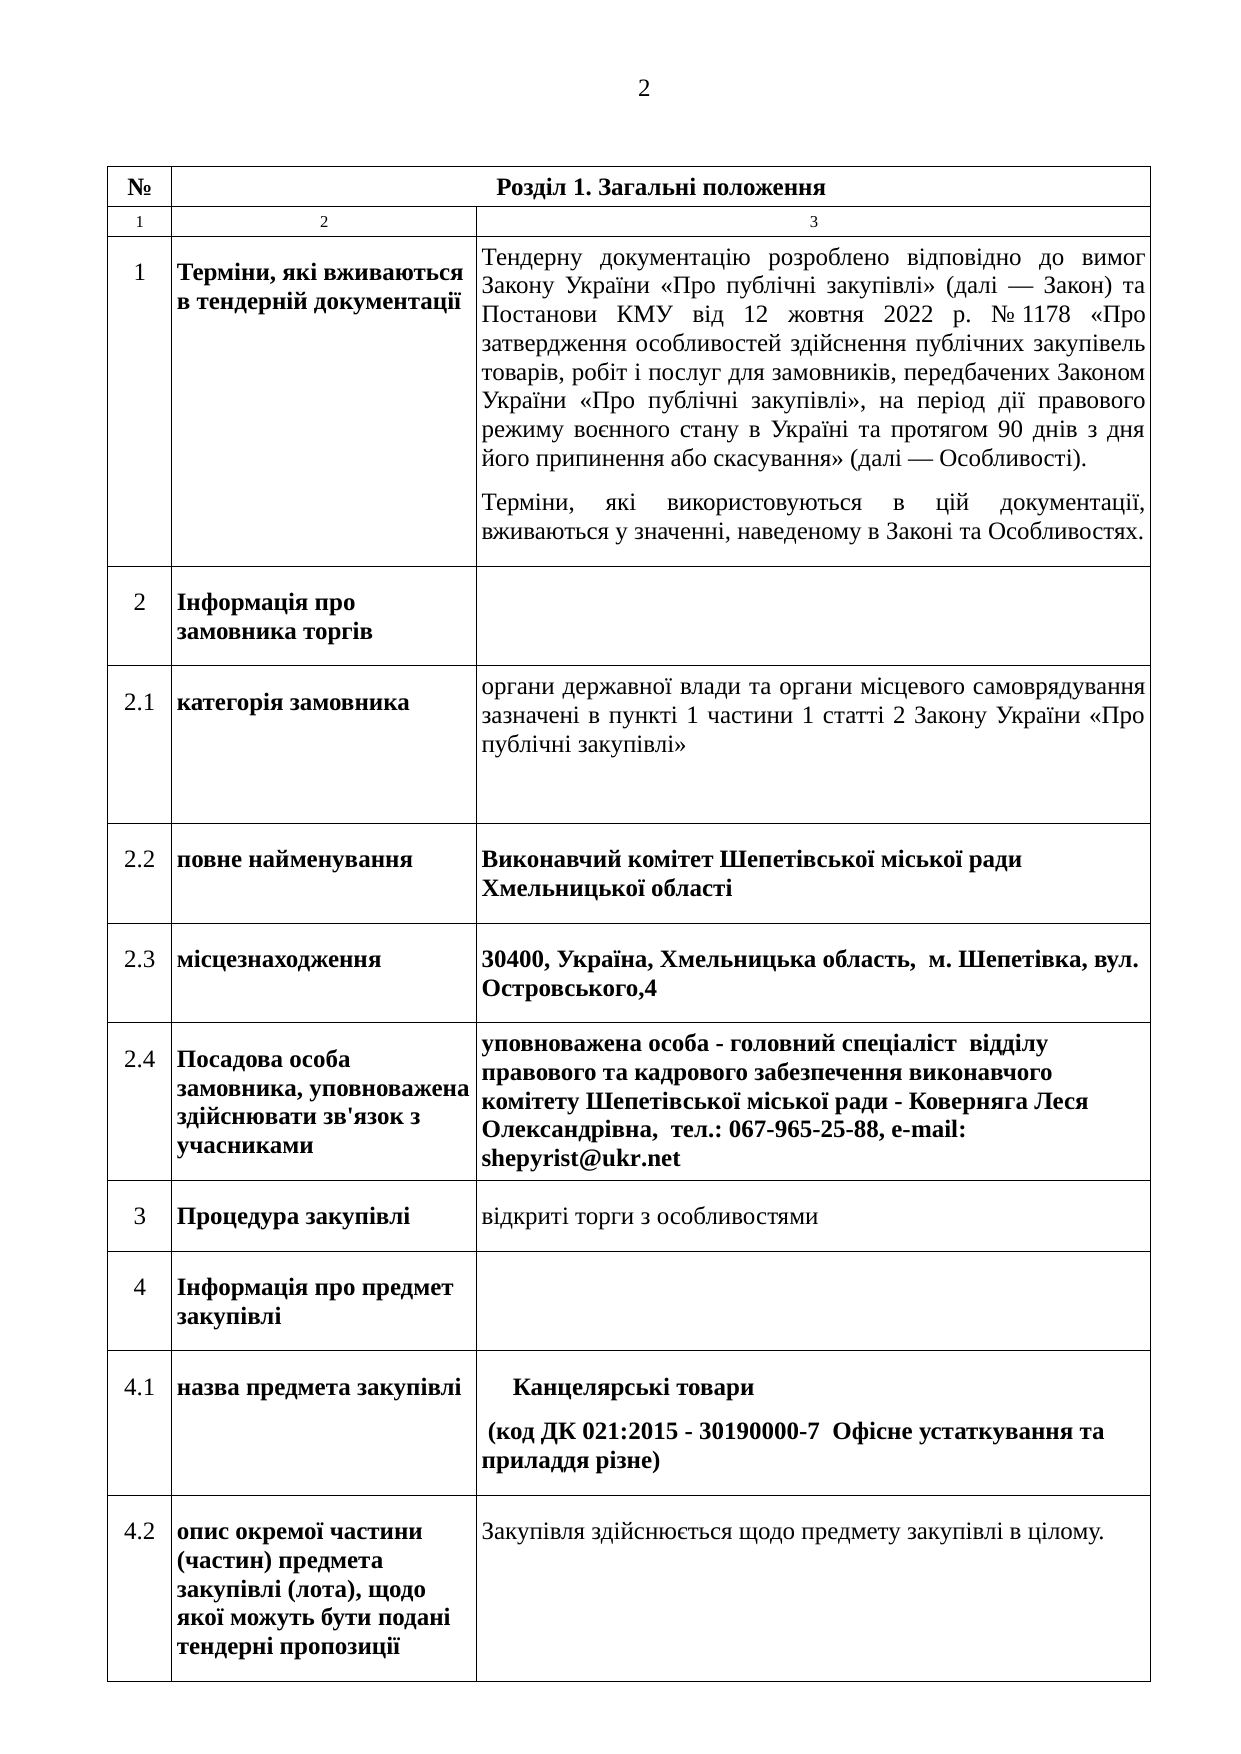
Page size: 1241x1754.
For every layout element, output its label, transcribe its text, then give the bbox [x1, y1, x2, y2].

table_cell назва предмета закупівлі [172, 1351, 476, 1494]
table_cell органи державної влади та органи місцевого самоврядування зазначені в пункті 1 частини 1 статті 2 Закону України «Про публічні закупівлі» [477, 666, 1150, 823]
table_cell 2.3 [108, 924, 171, 1022]
table_cell [477, 567, 1150, 665]
table_cell [477, 1252, 1150, 1350]
table_cell 4 [108, 1252, 171, 1350]
table_cell 1 [108, 237, 171, 566]
table_cell 2.4 [108, 1023, 171, 1179]
table_cell 2 [108, 567, 171, 665]
table_header Розділ 1. Загальні положення [172, 167, 1150, 206]
table_cell Процедура закупівлі [172, 1181, 476, 1251]
table_cell Канцелярські товари (код ДК 021:2015 - 30190000-7 Офісне устаткування та приладдя різне) [477, 1351, 1150, 1494]
table_cell Інформація про предмет закупівлі [172, 1252, 476, 1350]
table_cell 3 [108, 1181, 171, 1251]
table_cell Терміни, які вживаються в тендерній документації [172, 237, 476, 566]
table_cell 4.2 [108, 1496, 171, 1681]
table_cell категорія замовника [172, 666, 476, 823]
table_cell уповноважена особа - головний спеціаліст відділу правового та кадрового забезпечення виконавчого комітету Шепетівської міської ради - Коверняга Леся Олександрівна, тел.: 067-965-25-88, е-mail: shepyrist@ukr.net [477, 1023, 1150, 1179]
table_cell Інформація про замовника торгів [172, 567, 476, 665]
table_cell 30400, Україна, Хмельницька область, м. Шепетівка, вул. Островського,4 [477, 924, 1150, 1022]
table_cell 4.1 [108, 1351, 171, 1494]
table_cell Виконавчий комітет Шепетівської міської ради Хмельницької області [477, 824, 1150, 922]
table_cell 2 [172, 207, 476, 236]
table_cell опис окремої частини (частин) предмета закупівлі (лота), щодо якої можуть бути подані тендерні пропозиції [172, 1496, 476, 1681]
table_cell 3 [477, 207, 1150, 236]
table_cell 1 [108, 207, 171, 236]
table_cell Закупівля здійснюється щодо предмету закупівлі в цілому. [477, 1496, 1150, 1681]
table_cell місцезнаходження [172, 924, 476, 1022]
table_cell повне найменування [172, 824, 476, 922]
table_cell 2.2 [108, 824, 171, 922]
table_cell Посадова особа замовника, уповноважена здійснювати зв'язок з учасниками [172, 1023, 476, 1179]
table_cell відкриті торги з особливостями [477, 1181, 1150, 1251]
table_header № [108, 167, 171, 206]
table_cell Тендерну документацію розроблено відповідно до вимог Закону України «Про публічні закупівлі» (далі — Закон) та Постанови КМУ від 12 жовтня 2022 р. № 1178 «Про затвердження особливостей здійснення публічних закупівель товарів, робіт і послуг для замовників, передбачених Законом України «Про публічні закупівлі», на період дії правового режиму воєнного стану в Україні та протягом 90 днів з дня його припинення або скасування» (далі — Особливості). Терміни, які використовуються в цій документації, вживаються у значенні, наведеному в Законі та Особливостях. [477, 237, 1150, 566]
table_cell 2.1 [108, 666, 171, 823]
